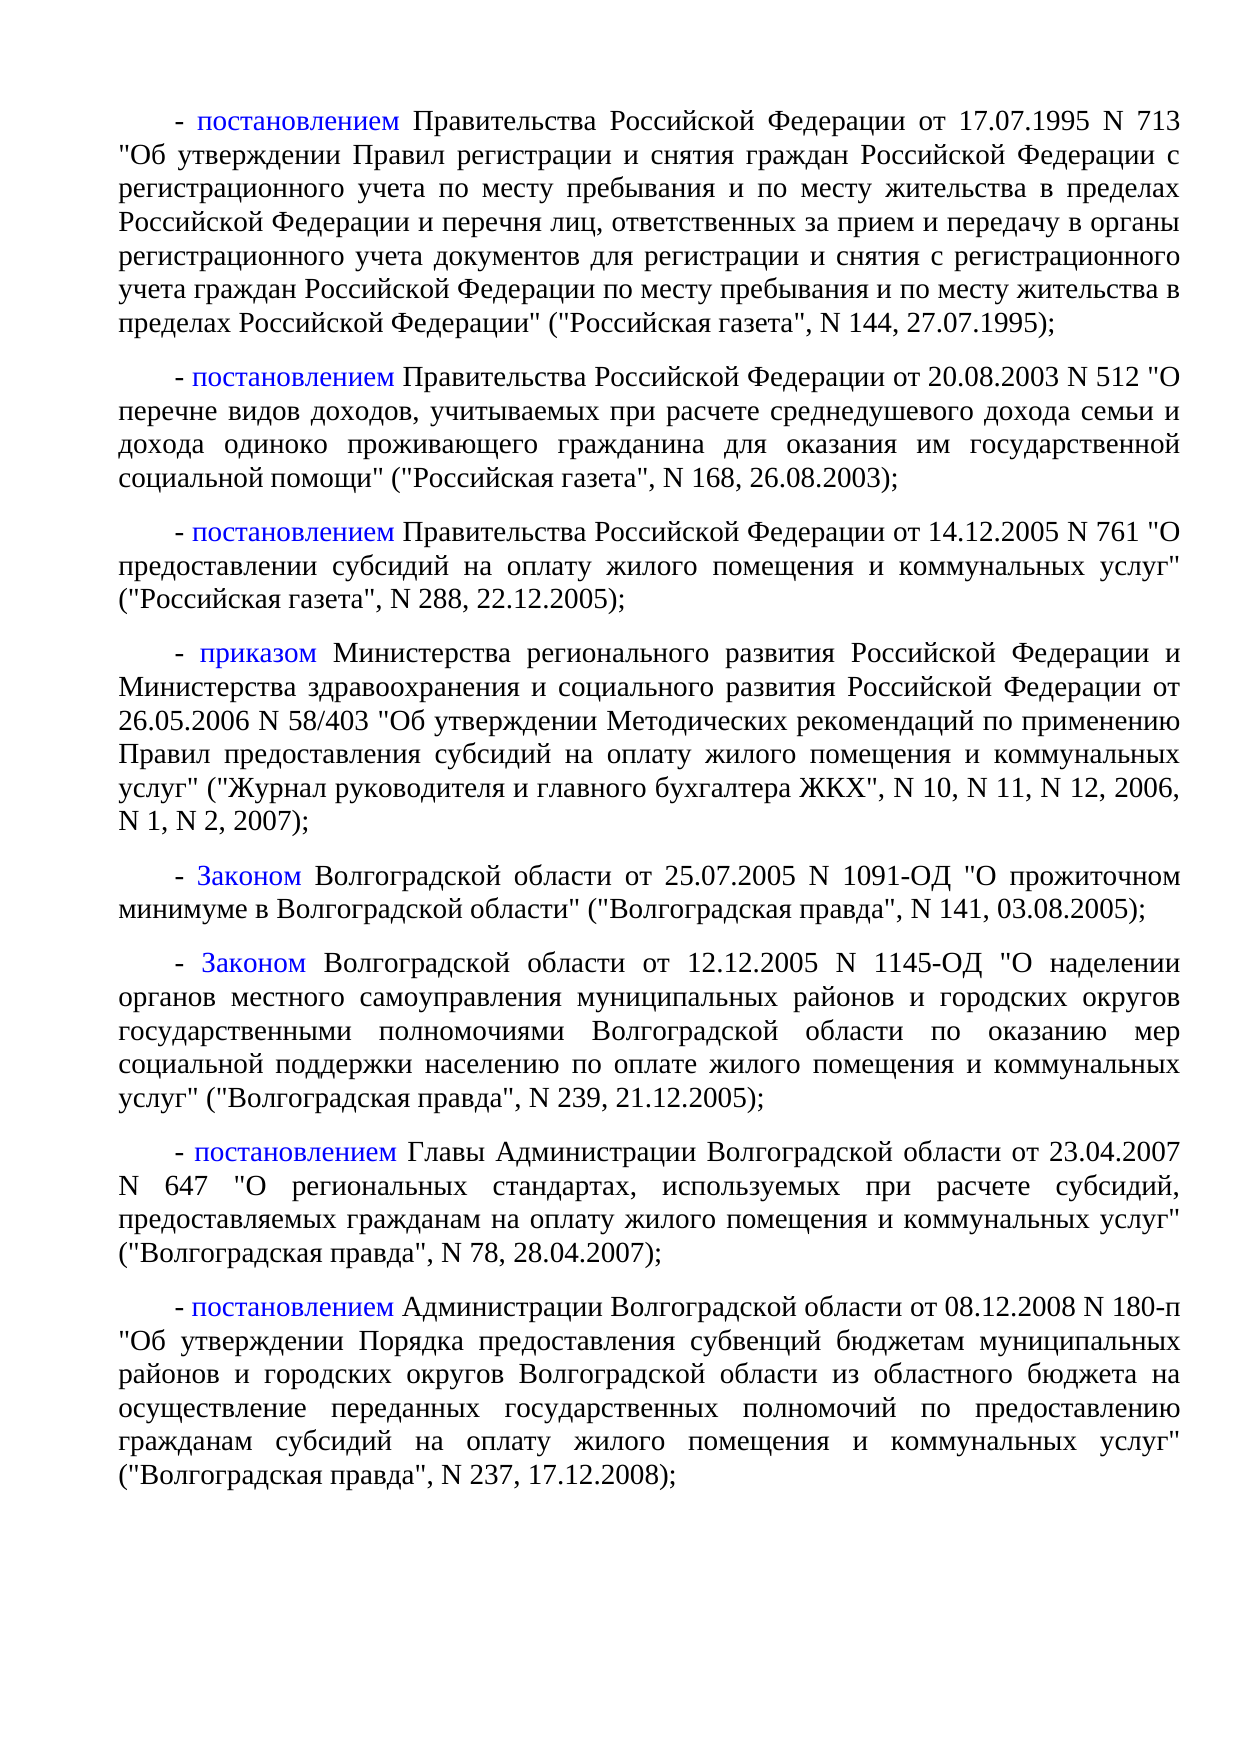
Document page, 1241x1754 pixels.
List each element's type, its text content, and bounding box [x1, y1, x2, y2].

text - постановлением Администрации Волгоградской области от 08.12.2008 N 180-п "Об утверждении Порядка предоставления субвенций бюджетам муниципальных районов и городских округов Волгоградской области из областного бюджета на осуществление переданных государственных полномочий по предоставлению гражданам субсидий на оплату жилого помещения и коммунальных услуг" ("Волгоградская правда", N 237, 17.12.2008); [118, 1289, 1181, 1490]
text - приказом Министерства регионального развития Российской Федерации и Министерства здравоохранения и социального развития Российской Федерации от 26.05.2006 N 58/403 "Об утверждении Методических рекомендаций по применению Правил предоставления субсидий на оплату жилого помещения и коммунальных услуг" ("Журнал руководителя и главного бухгалтера ЖКХ", N 10, N 11, N 12, 2006, N 1, N 2, 2007); [118, 636, 1181, 837]
text - Законом Волгоградской области от 12.12.2005 N 1145-ОД "О наделении органов местного самоуправления муниципальных районов и городских округов государственными полномочиями Волгоградской области по оказанию мер социальной поддержки населению по оплате жилого помещения и коммунальных услуг" ("Волгоградская правда", N 239, 21.12.2005); [118, 946, 1181, 1113]
text - постановлением Главы Администрации Волгоградской области от 23.04.2007 N 647 "О региональных стандартах, используемых при расчете субсидий, предоставляемых гражданам на оплату жилого помещения и коммунальных услуг" ("Волгоградская правда", N 78, 28.04.2007); [118, 1134, 1181, 1268]
text - постановлением Правительства Российской Федерации от 17.07.1995 N 713 "Об утверждении Правил регистрации и снятия граждан Российской Федерации с регистрационного учета по месту пребывания и по месту жительства в пределах Российской Федерации и перечня лиц, ответственных за прием и передачу в органы регистрационного учета документов для регистрации и снятия с регистрационного учета граждан Российской Федерации по месту пребывания и по месту жительства в пределах Российской Федерации" ("Российская газета", N 144, 27.07.1995); [118, 103, 1181, 338]
text - Законом Волгоградской области от 25.07.2005 N 1091-ОД "О прожиточном минимуме в Волгоградской области" ("Волгоградская правда", N 141, 03.08.2005); [118, 858, 1181, 925]
text - постановлением Правительства Российской Федерации от 20.08.2003 N 512 "О перечне видов доходов, учитываемых при расчете среднедушевого дохода семьи и дохода одиноко проживающего гражданина для оказания им государственной социальной помощи" ("Российская газета", N 168, 26.08.2003); [118, 359, 1181, 493]
text - постановлением Правительства Российской Федерации от 14.12.2005 N 761 "О предоставлении субсидий на оплату жилого помещения и коммунальных услуг" ("Российская газета", N 288, 22.12.2005); [118, 514, 1181, 615]
